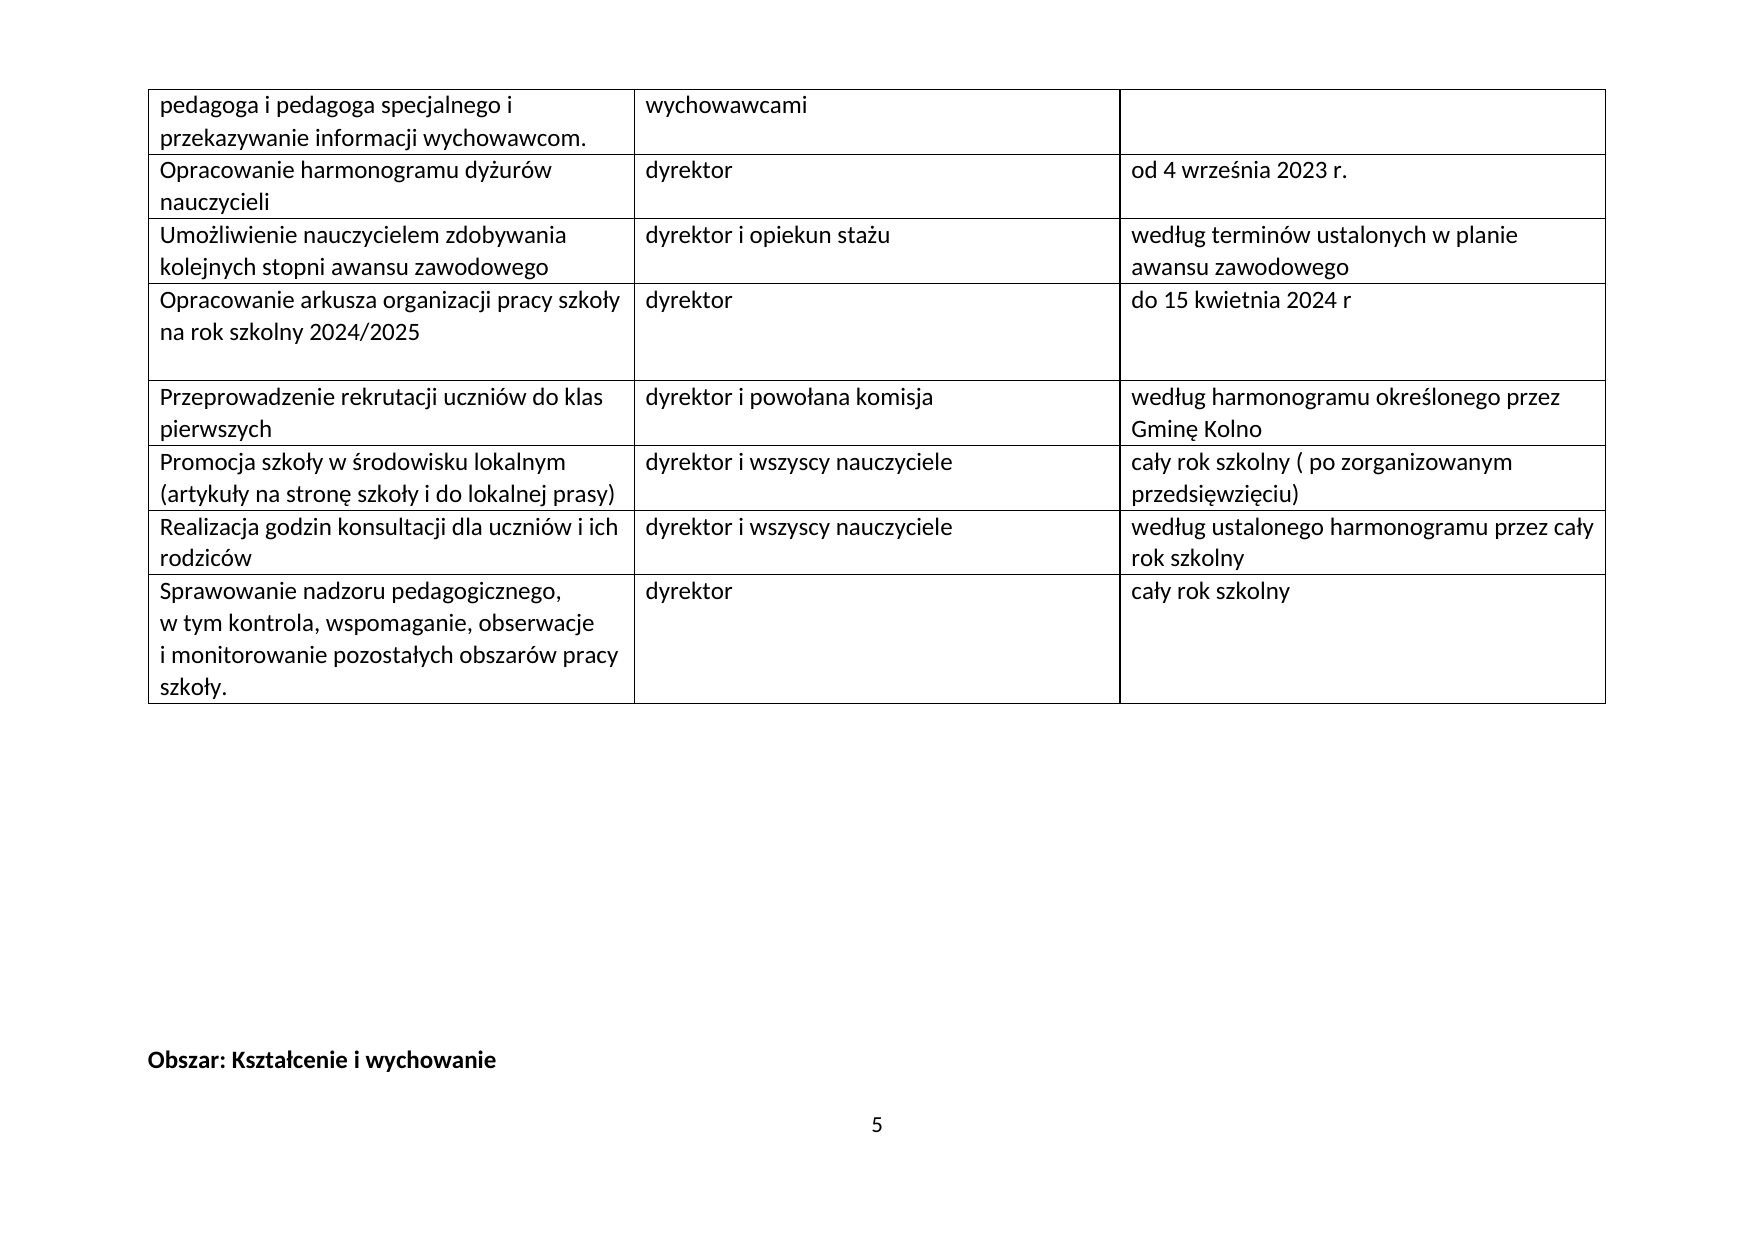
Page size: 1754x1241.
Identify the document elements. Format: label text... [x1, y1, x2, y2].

table_cell dyrektor i opiekun stażu [635, 219, 1119, 283]
text Obszar: Kształcenie i wychowanie [148, 1045, 1606, 1075]
table_cell dyrektor [635, 284, 1119, 380]
table_cell dyrektor [635, 155, 1119, 218]
table_cell Sprawowanie nadzoru pedagogicznego, w tym kontrola, wspomaganie, obserwacje i monitorowanie pozostałych obszarów pracy szkoły. [149, 575, 634, 703]
table_cell Przeprowadzenie rekrutacji uczniów do klas pierwszych [149, 381, 634, 445]
table_cell Realizacja godzin konsultacji dla uczniów i ich rodziców [149, 511, 634, 574]
table_cell dyrektor i wszyscy nauczyciele [635, 511, 1119, 574]
table_cell Promocja szkoły w środowisku lokalnym (artykuły na stronę szkoły i do lokalnej prasy) [149, 446, 634, 509]
table_cell od 4 września 2023 r. [1121, 155, 1605, 218]
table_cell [149, 90, 634, 153]
table_cell Umożliwienie nauczycielem zdobywania kolejnych stopni awansu zawodowego [149, 219, 634, 283]
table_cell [1121, 90, 1605, 153]
table_cell do 15 kwietnia 2024 r [1121, 284, 1605, 380]
table_cell dyrektor [635, 575, 1119, 703]
table_cell według ustalonego harmonogramu przez cały rok szkolny [1121, 511, 1605, 574]
table_cell cały rok szkolny [1121, 575, 1605, 703]
table_cell według terminów ustalonych w planie awansu zawodowego [1121, 219, 1605, 283]
table_cell dyrektor i powołana komisja [635, 381, 1119, 445]
table_cell Opracowanie harmonogramu dyżurów nauczycieli [149, 155, 634, 218]
table_cell dyrektor i wszyscy nauczyciele [635, 446, 1119, 509]
table_cell cały rok szkolny ( po zorganizowanym przedsięwzięciu) [1121, 446, 1605, 509]
table_cell Opracowanie arkusza organizacji pracy szkoły na rok szkolny 2024/2025 [149, 284, 634, 380]
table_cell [635, 90, 1119, 153]
table_cell według harmonogramu określonego przez Gminę Kolno [1121, 381, 1605, 445]
